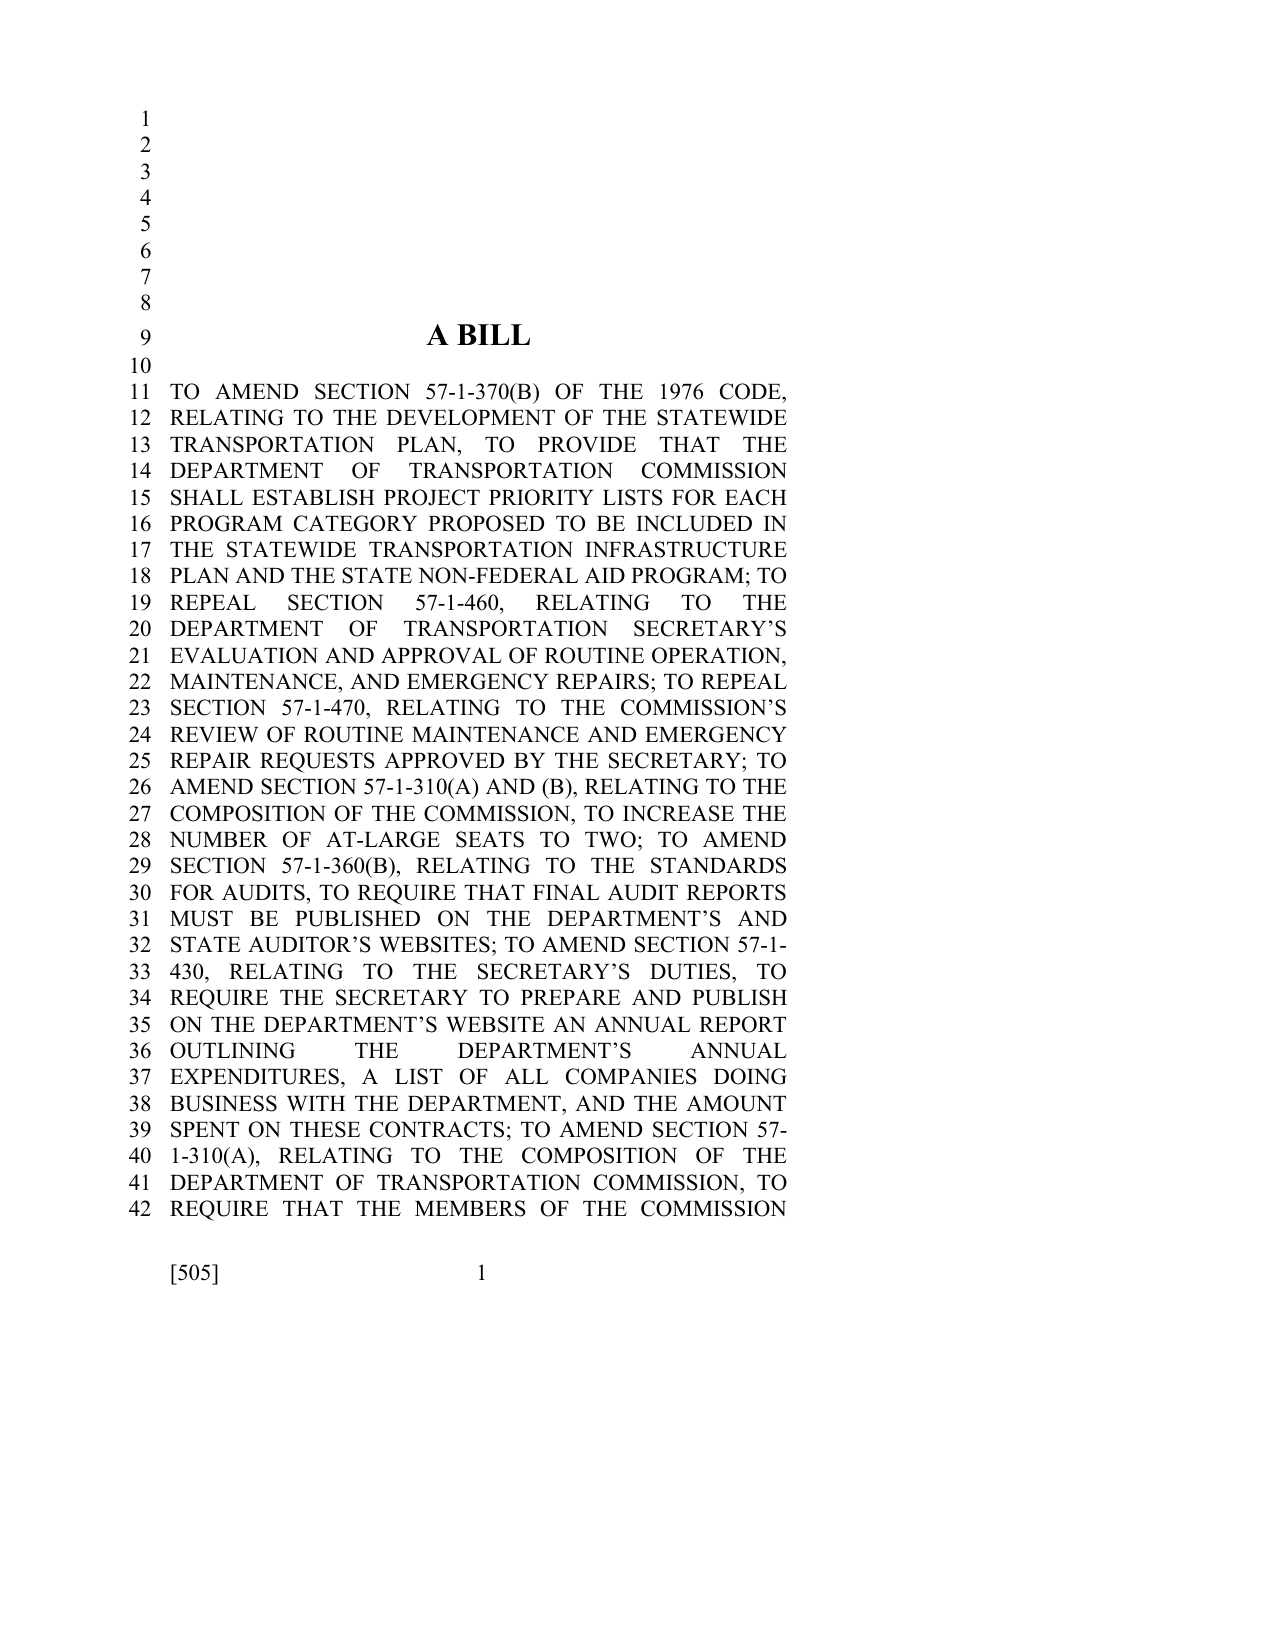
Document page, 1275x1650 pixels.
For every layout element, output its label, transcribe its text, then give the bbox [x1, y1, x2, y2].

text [169, 378, 787, 1221]
text A BILL [169, 316, 787, 352]
